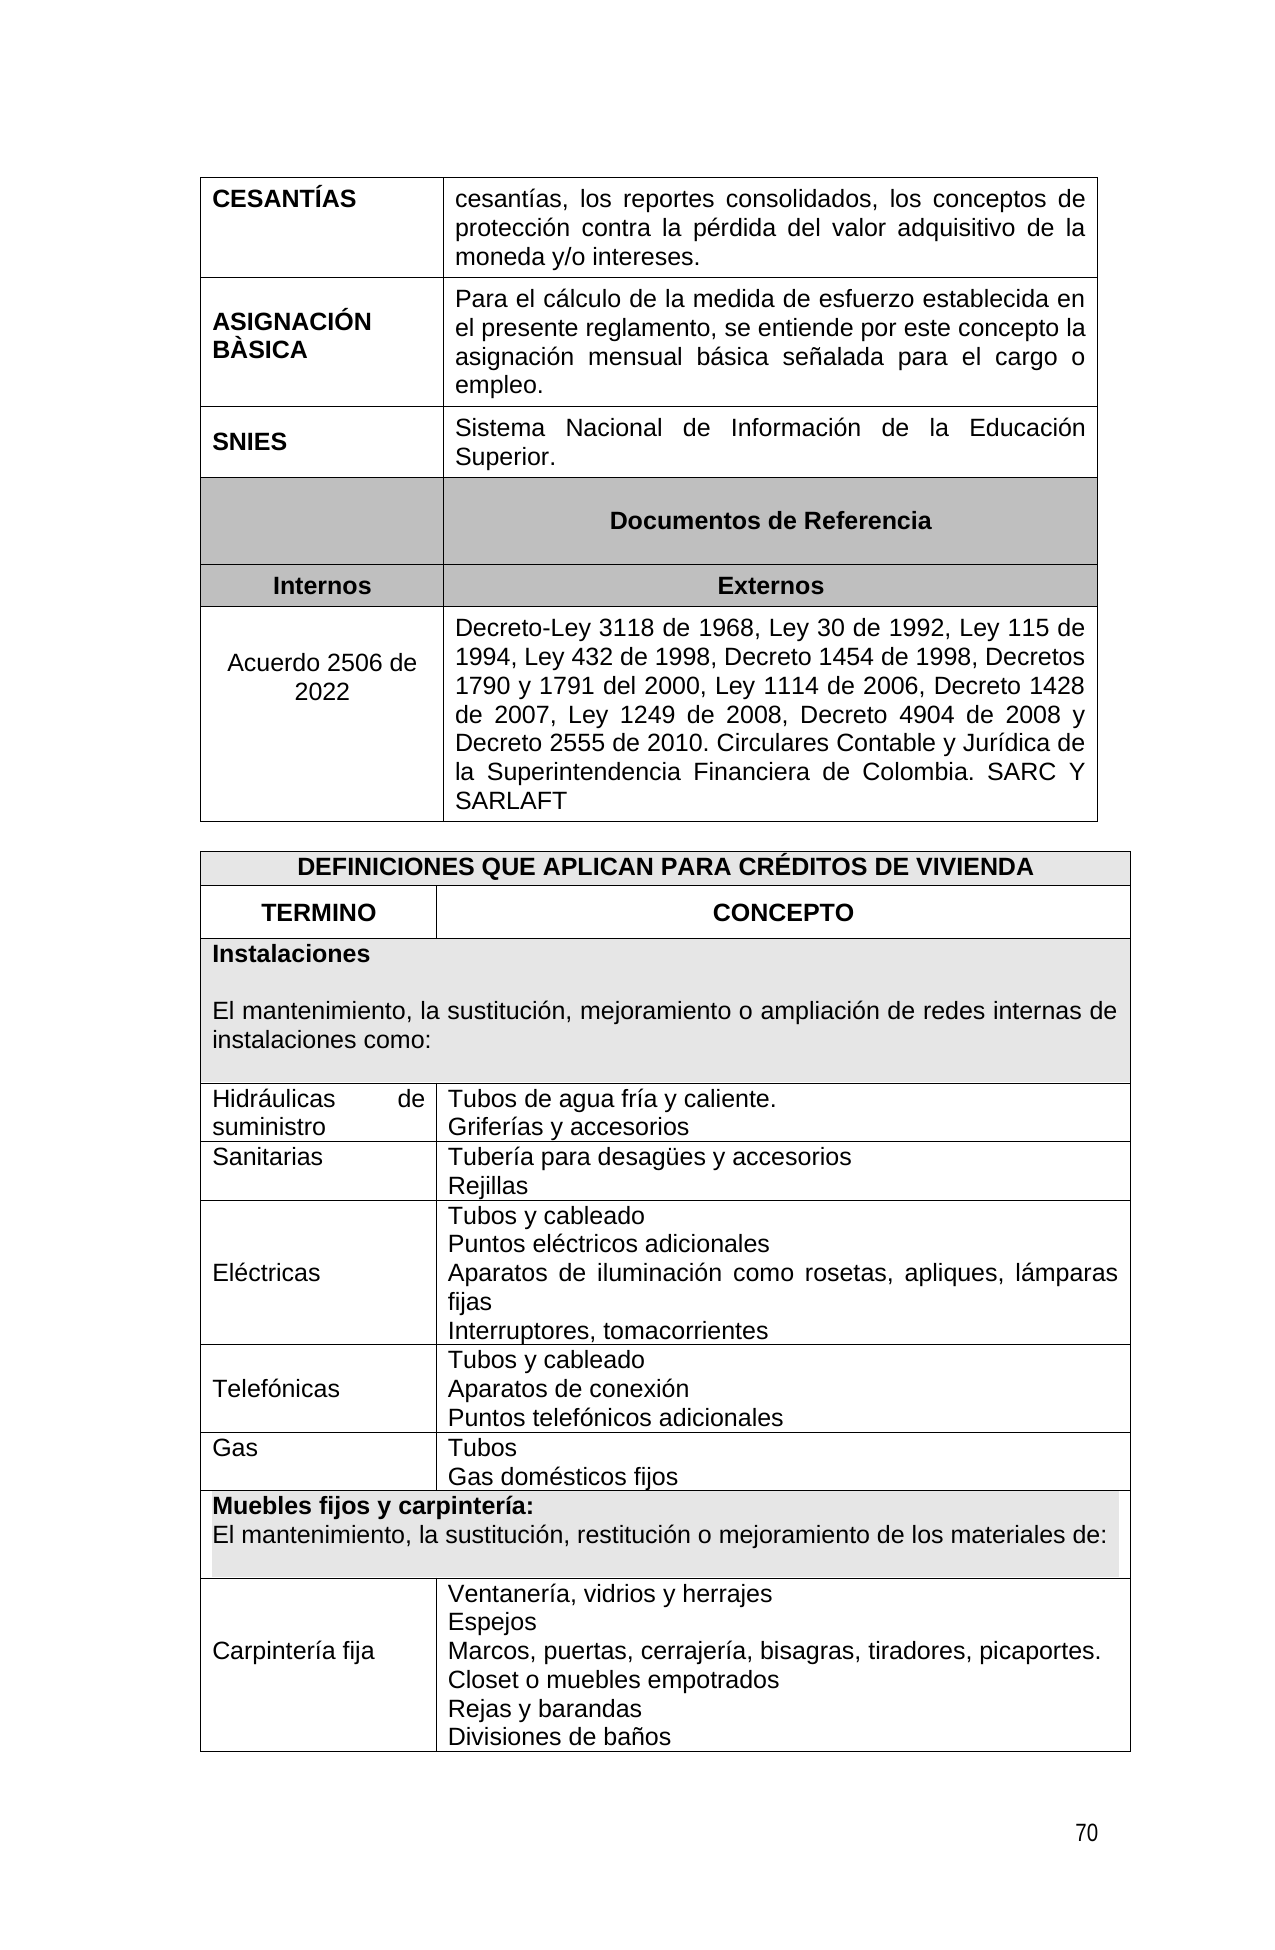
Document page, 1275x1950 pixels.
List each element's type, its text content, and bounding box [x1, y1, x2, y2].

table_cell Telefónicas [201, 1345, 436, 1432]
table_cell Para el cálculo de la medida de esfuerzo establecida en el presente reglamento, se entiende por este concepto la asignación mensual básica señalada para el cargo o empleo. [444, 278, 1097, 406]
table_cell Hidráulicas de suministro [201, 1084, 436, 1141]
table_cell Externos [444, 565, 1097, 606]
table_cell Ventanería, vidrios y herrajes Espejos Marcos, puertas, cerrajería, bisagras, tiradores, picaportes. Closet o muebles empotrados Rejas y barandas Divisiones de baños [437, 1579, 1130, 1751]
table_cell Tubos Gas domésticos fijos [437, 1433, 1130, 1490]
table_cell Gas [201, 1433, 436, 1490]
table_cell Sistema Nacional de Información de la Educación Superior. [444, 407, 1097, 477]
table_cell Tubos y cableado Aparatos de conexión Puntos telefónicos adicionales [437, 1345, 1130, 1432]
table_cell Documentos de Referencia [444, 478, 1097, 564]
table_cell Instalaciones El mantenimiento, la sustitución, mejoramiento o ampliación de redes internas de instalaciones como: [201, 939, 1130, 1082]
table_cell Carpintería fija [201, 1579, 436, 1751]
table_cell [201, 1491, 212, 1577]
table_cell SNIES [201, 407, 443, 477]
table_cell Eléctricas [201, 1201, 436, 1344]
table_cell Tubos y cableado Puntos eléctricos adicionales Aparatos de iluminación como rosetas, apliques, lámparas fijas Interruptores, tomacorrientes [437, 1201, 1130, 1344]
table_cell Tubería para desagües y accesorios Rejillas [437, 1142, 1130, 1199]
table_cell Sanitarias [201, 1142, 436, 1199]
table_cell SALDO DE CESANTÍAS [201, 178, 443, 277]
table_cell Decreto-Ley 3118 de 1968, Ley 30 de 1992, Ley 115 de 1994, Ley 432 de 1998, Decreto 1454 de 1998, Decretos 1790 y 1791 del 2000, Ley 1114 de 2006, Decreto 1428 de 2007, Ley 1249 de 2008, Decreto 4904 de 2008 y Decreto 2555 de 2010. Circulares Contable y Jurídica de la Superintendencia Financiera de Colombia. SARC Y SARLAFT [444, 607, 1097, 821]
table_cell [444, 178, 1097, 277]
table_header DEFINICIONES QUE APLICAN PARA CRÉDITOS DE VIVIENDA [201, 852, 1130, 885]
table_cell Internos [201, 565, 443, 606]
table_cell ASIGNACIÓN BÀSICA [201, 278, 443, 406]
table_cell Tubos de agua fría y caliente. Griferías y accesorios [437, 1084, 1130, 1141]
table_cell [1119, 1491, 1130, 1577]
table_cell TERMINO [201, 886, 436, 938]
table_cell [201, 478, 443, 564]
table_cell Acuerdo 2506 de 2022 [201, 607, 443, 821]
table_cell CONCEPTO [437, 886, 1130, 938]
